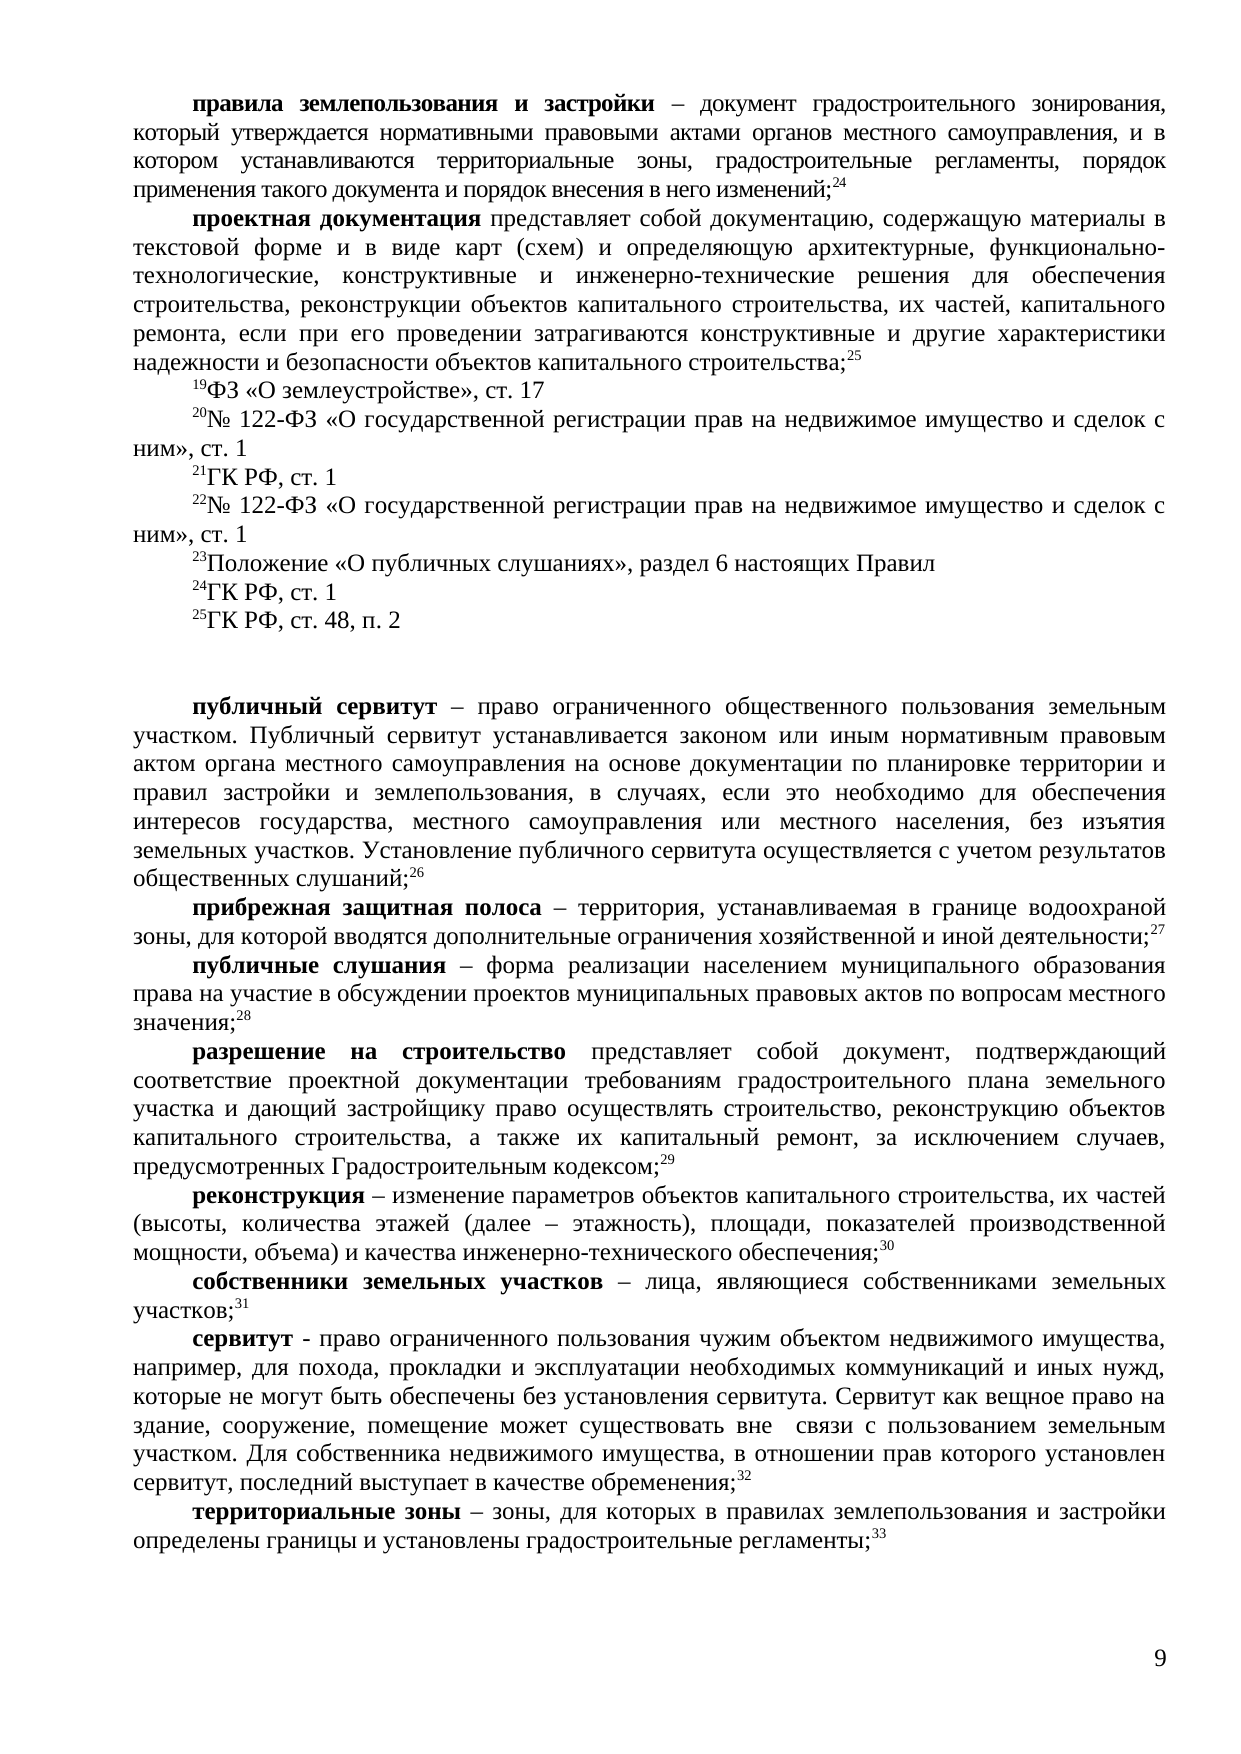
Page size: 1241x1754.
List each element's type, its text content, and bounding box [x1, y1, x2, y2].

text 24 ГК РФ, ст. 1 [133, 577, 1167, 606]
text 20 № 122-ФЗ «О государственной регистрации прав на недвижимое имущество и сделок с ним», ст. 1 [133, 404, 1167, 462]
text 23 Положение «О публичных слушаниях», раздел 6 настоящих Правил [133, 548, 1167, 577]
text 19 ФЗ «О землеустройстве», ст. 17 [133, 376, 1167, 404]
text проектная документация представляет собой документацию, содержащую материалы в текстовой форме и в виде карт (схем) и определяющую архитектурные, функционально-технологические, конструктивные и инженерно-технические решения для обеспечения строительства, реконструкции объектов капитального строительства, их частей, капитального ремонта, если при его проведении затрагиваются конструктивные и другие характеристики надежности и безопасности объектов капитального строительства;25 [133, 203, 1167, 376]
text территориальные зоны – зоны, для которых в правилах землепользования и застройки определены границы и установлены градостроительные регламенты;33 [133, 1496, 1167, 1553]
text сервитут - право ограниченного пользования чужим объектом недвижимого имущества, например, для похода, прокладки и эксплуатации необходимых коммуникаций и иных нужд, которые не могут быть обеспечены без установления сервитута. Сервитут как вещное право на здание, сооружение, помещение может существовать вне связи с пользованием земельным участком. Для собственника недвижимого имущества, в отношении прав которого установлен сервитут, последний выступает в качестве обременения;32 [133, 1323, 1167, 1496]
text прибрежная защитная полоса – территория, устанавливаемая в границе водоохраной зоны, для которой вводятся дополнительные ограничения хозяйственной и иной деятельности;27 [133, 892, 1167, 950]
text реконструкция – изменение параметров объектов капитального строительства, их частей (высоты, количества этажей (далее – этажность), площади, показателей производственной мощности, объема) и качества инженерно-технического обеспечения;30 [133, 1180, 1167, 1266]
text публичные слушания – форма реализации населением муниципального образования права на участие в обсуждении проектов муниципальных правовых актов по вопросам местного значения;28 [133, 950, 1167, 1036]
text 25 ГК РФ, ст. 48, п. 2 [133, 606, 1167, 634]
text правила землепользования и застройки – документ градостроительного зонирования, который утверждается нормативными правовыми актами органов местного самоуправления, и в котором устанавливаются территориальные зоны, градостроительные регламенты, порядок применения такого документа и порядок внесения в него изменений;24 [133, 88, 1167, 203]
text публичный сервитут – право ограниченного общественного пользования земельным участком. Публичный сервитут устанавливается законом или иным нормативным правовым актом органа местного самоуправления на основе документации по планировке территории и правил застройки и землепользования, в случаях, если это необходимо для обеспечения интересов государства, местного самоуправления или местного населения, без изъятия земельных участков. Установление публичного сервитута осуществляется с учетом результатов общественных слушаний;26 [133, 691, 1167, 892]
text разрешение на строительство представляет собой документ, подтверждающий соответствие проектной документации требованиям градостроительного плана земельного участка и дающий застройщику право осуществлять строительство, реконструкцию объектов капитального строительства, а также их капитальный ремонт, за исключением случаев, предусмотренных Градостроительным кодексом;29 [133, 1036, 1167, 1180]
text 21 ГК РФ, ст. 1 [133, 462, 1167, 491]
text собственники земельных участков – лица, являющиеся собственниками земельных участков;31 [133, 1266, 1167, 1323]
text 22 № 122-ФЗ «О государственной регистрации прав на недвижимое имущество и сделок с ним», ст. 1 [133, 491, 1167, 548]
